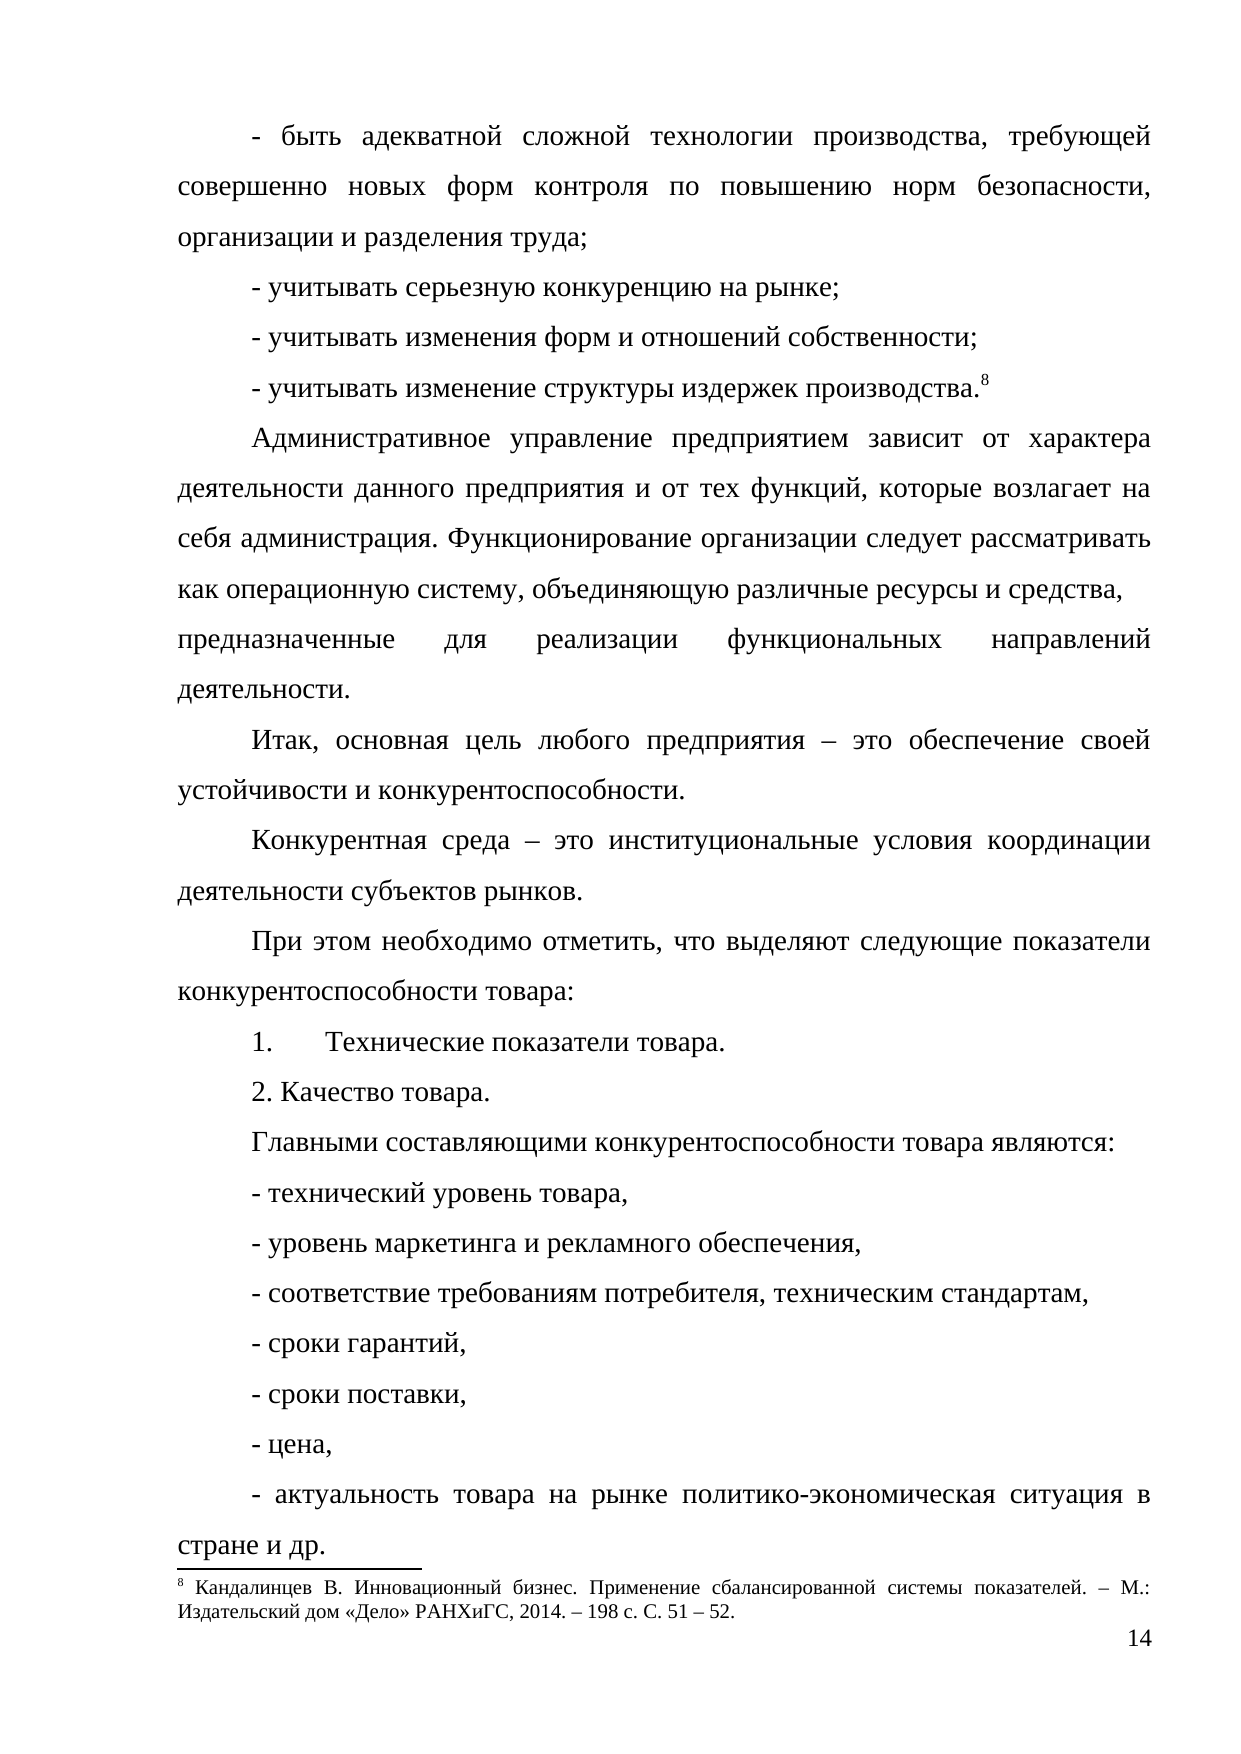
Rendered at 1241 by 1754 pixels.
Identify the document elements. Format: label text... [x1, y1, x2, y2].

text Административное управление предприятием зависит от характера деятельности данного предприятия и от тех функций, которые возлагает на себя администрация. Функционирование организации следует рассматривать как операционную систему, объединяющую различные ресурсы и средства, [177, 420, 1152, 604]
text - учитывать изменение структуры издержек производства. [177, 370, 1152, 403]
text - цена, [177, 1426, 1152, 1460]
text При этом необходимо отметить, что выделяют следующие показатели конкурентоспособности товара: [177, 923, 1152, 1007]
text - соответствие требованиям потребителя, техническим стандартам, [177, 1275, 1152, 1309]
text Главными составляющими конкурентоспособности товара являются: [177, 1124, 1152, 1158]
text - учитывать изменения форм и отношений собственности; [177, 319, 1152, 353]
text предназначенные для реализации функциональных направлений деятельности. [177, 621, 1152, 705]
text 1. Технические показатели товара. [177, 1024, 1152, 1057]
text - сроки поставки, [177, 1376, 1152, 1409]
text - уровень маркетинга и рекламного обеспечения, [177, 1225, 1152, 1258]
text Конкурентная среда – это институциональные условия координации деятельности субъектов рынков. [177, 822, 1152, 906]
text Итак, основная цель любого предприятия – это обеспечение своей устойчивости и конкурентоспособности. [177, 722, 1152, 806]
text - технический уровень товара, [177, 1175, 1152, 1208]
text - учитывать серьезную конкуренцию на рынке; [177, 269, 1152, 303]
text 2. Качество товара. [177, 1074, 1152, 1108]
text - сроки гарантий, [177, 1326, 1152, 1359]
text - актуальность товара на рынке политико-экономическая ситуация в стране и др. [177, 1477, 1152, 1560]
text - быть адекватной сложной технологии производства, требующей совершенно новых форм контроля по повышению норм безопасности, организации и разделения труда; [177, 118, 1152, 252]
